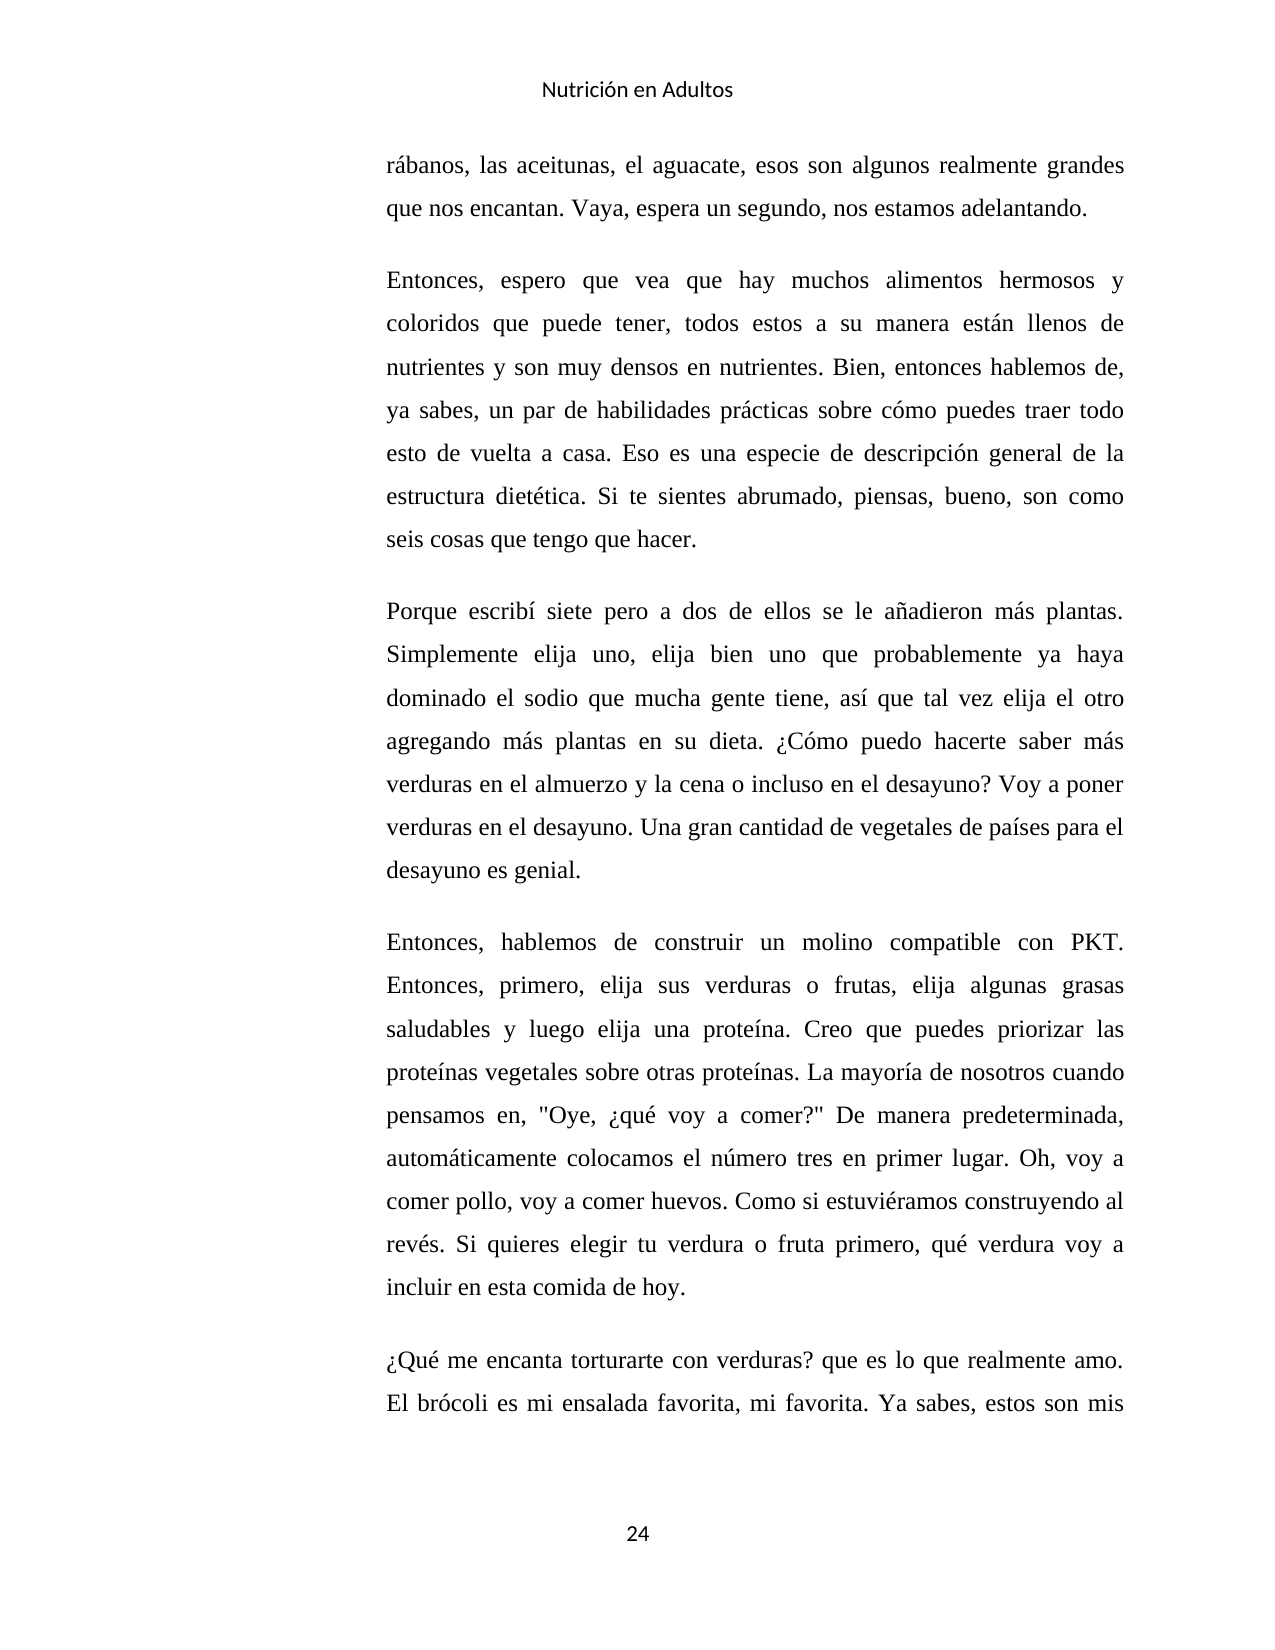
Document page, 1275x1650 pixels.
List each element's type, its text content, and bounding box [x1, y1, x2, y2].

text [386, 150, 1125, 222]
text Entonces, espero que vea que hay muchos alimentos hermosos y coloridos que puede tener, todos estos a su manera están llenos de nutrientes y son muy densos en nutrientes. Bien, entonces hablemos de, ya sabes, un par de habilidades prácticas sobre cómo puedes traer todo esto de vuelta a casa. Eso es una especie de descripción general de la estructura dietética. Si te sientes abrumado, piensas, bueno, son como seis cosas que tengo que hacer. [386, 265, 1125, 553]
text Entonces, hablemos de construir un molino compatible con PKT. Entonces, primero, elija sus verduras o frutas, elija algunas grasas saludables y luego elija una proteína. Creo que puedes priorizar las proteínas vegetales sobre otras proteínas. La mayoría de nosotros cuando pensamos en, "Oye, ¿qué voy a comer?" De manera predeterminada, automáticamente colocamos el número tres en primer lugar. Oh, voy a comer pollo, voy a comer huevos. Como si estuviéramos construyendo al revés. Si quieres elegir tu verdura o fruta primero, qué verdura voy a incluir en esta comida de hoy. [386, 927, 1125, 1301]
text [386, 1345, 1125, 1417]
text Porque escribí siete pero a dos de ellos se le añadieron más plantas. Simplemente elija uno, elija bien uno que probablemente ya haya dominado el sodio que mucha gente tiene, así que tal vez elija el otro agregando más plantas en su dieta. ¿Cómo puedo hacerte saber más verduras en el almuerzo y la cena o incluso en el desayuno? Voy a poner verduras en el desayuno. Una gran cantidad de vegetales de países para el desayuno es genial. [386, 596, 1125, 884]
